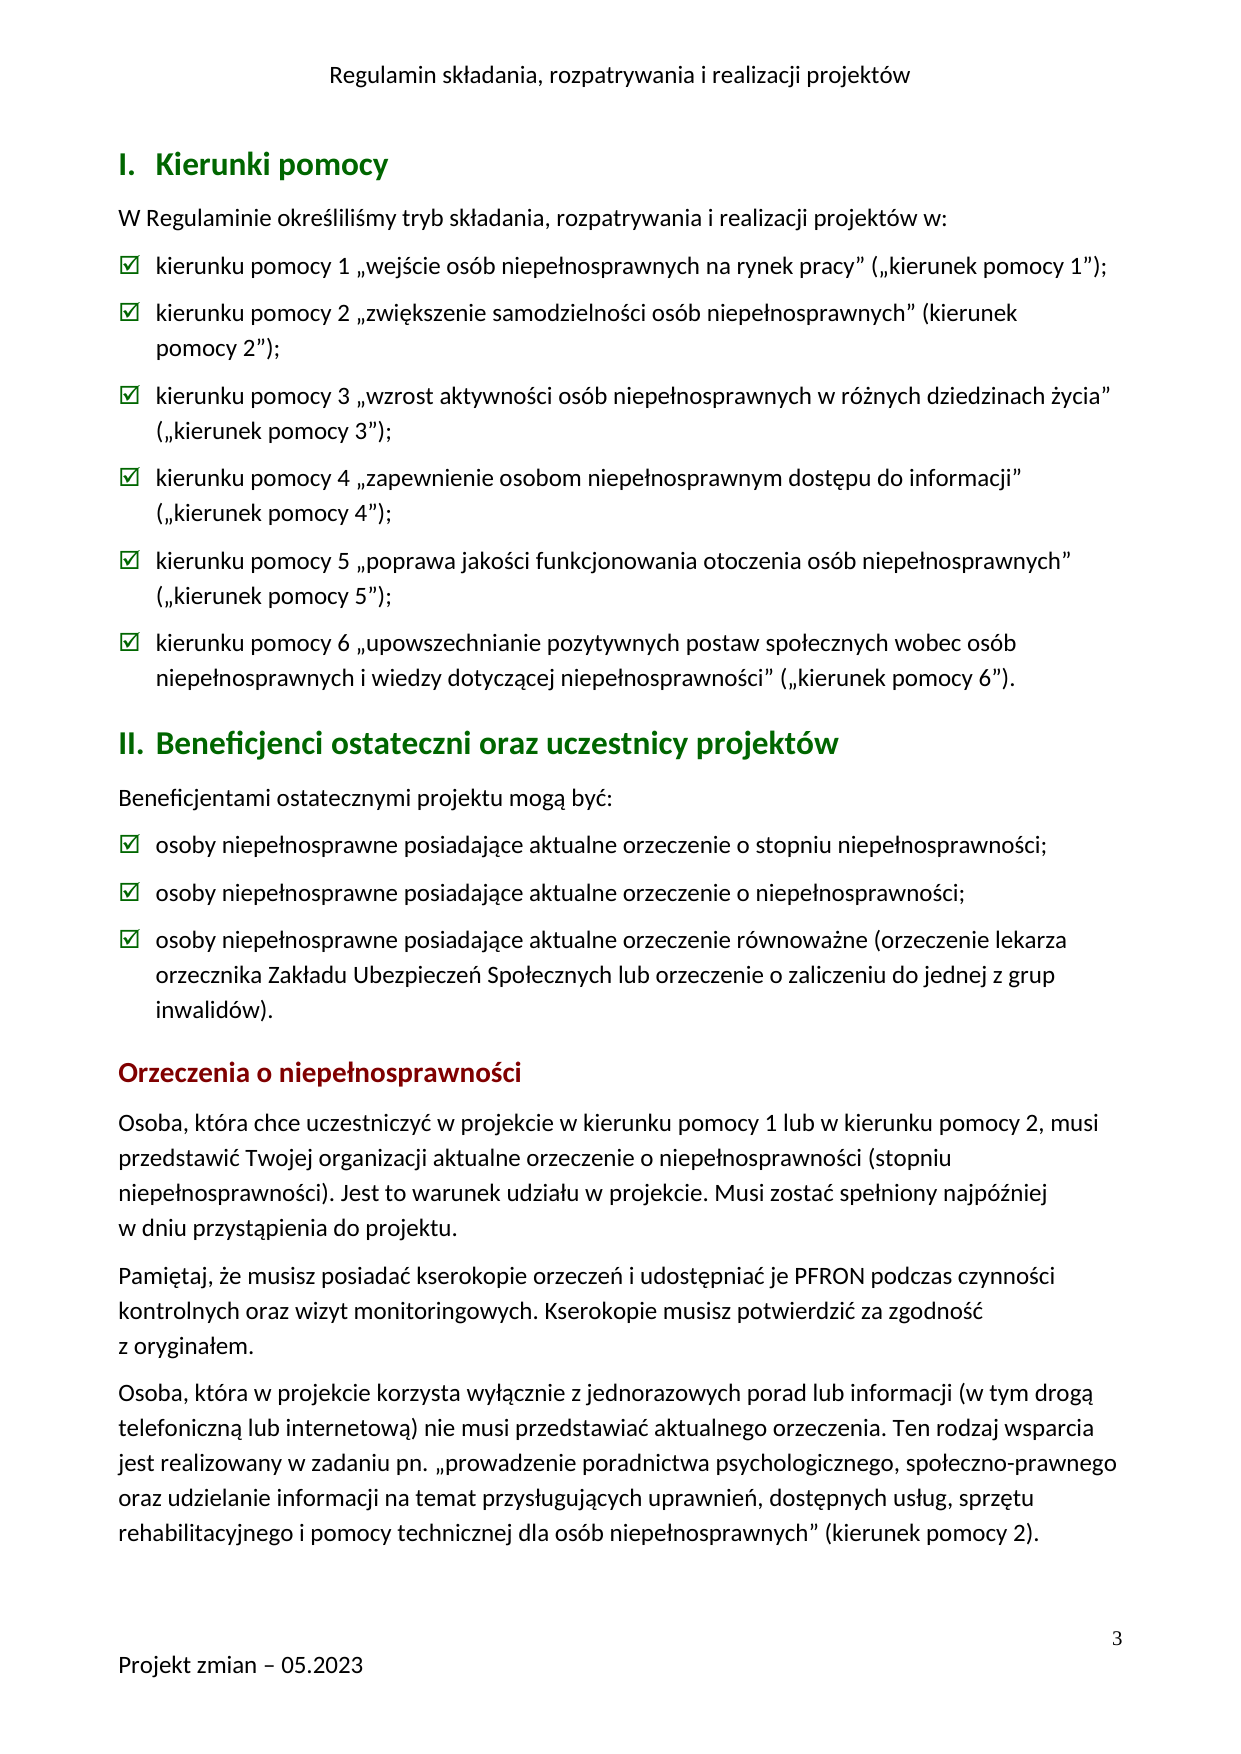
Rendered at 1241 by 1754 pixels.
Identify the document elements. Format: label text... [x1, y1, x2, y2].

text Osoba, która w projekcie korzysta wyłącznie z jednorazowych porad lub informacji (w tym drogą telefoniczną lub internetową) nie musi przedstawiać aktualnego orzeczenia. Ten rodzaj wsparcia jest realizowany w zadaniu pn. „prowadzenie poradnictwa psychologicznego, społeczno-prawnego oraz udzielanie informacji na temat przysługujących uprawnień, dostępnych usług, sprzętu rehabilitacyjnego i pomocy technicznej dla osób niepełnosprawnych” (kierunek pomocy 2). [118, 1378, 1122, 1548]
subtitle Beneficjenci ostateczni oraz uczestnicy projektów [118, 722, 1122, 763]
text Pamiętaj, że musisz posiadać kserokopie orzeczeń i udostępniać je PFRON podczas czynności kontrolnych oraz wizyt monitoringowych. Kserokopie musisz potwierdzić za zgodność z oryginałem. [118, 1260, 1122, 1361]
list kierunku pomocy 6 „upowszechnianie pozytywnych postaw społecznych wobec osób niepełnosprawnych i wiedzy dotyczącej niepełnosprawności” („kierunek pomocy 6”). [118, 627, 1122, 693]
list kierunku pomocy 4 „zapewnienie osobom niepełnosprawnym dostępu do informacji” („kierunek pomocy 4”); [118, 462, 1122, 528]
list osoby niepełnosprawne posiadające aktualne orzeczenie o niepełnosprawności; [118, 877, 1122, 907]
subtitle Orzeczenia o niepełnosprawności [118, 1054, 1122, 1090]
list kierunku pomocy 2 „zwiększenie samodzielności osób niepełnosprawnych” (kierunek pomocy 2”); [118, 297, 1122, 363]
text Osoba, która chce uczestniczyć w projekcie w kierunku pomocy 1 lub w kierunku pomocy 2, musi przedstawić Twojej organizacji aktualne orzeczenie o niepełnosprawności (stopniu niepełnosprawności). Jest to warunek udziału w projekcie. Musi zostać spełniony najpóźniej w dniu przystąpienia do projektu. [118, 1108, 1122, 1243]
list osoby niepełnosprawne posiadające aktualne orzeczenie o stopniu niepełnosprawności; [118, 829, 1122, 860]
list kierunku pomocy 5 „poprawa jakości funkcjonowania otoczenia osób niepełnosprawnych” („kierunek pomocy 5”); [118, 545, 1122, 610]
subtitle Kierunki pomocy [118, 143, 1122, 184]
text Beneficjentami ostatecznymi projektu mogą być: [118, 782, 1122, 812]
list kierunku pomocy 1 „wejście osób niepełnosprawnych na rynek pracy” („kierunek pomocy 1”); [118, 250, 1122, 280]
list osoby niepełnosprawne posiadające aktualne orzeczenie równoważne (orzeczenie lekarza orzecznika Zakładu Ubezpieczeń Społecznych lub orzeczenie o zaliczeniu do jednej z grup inwalidów). [118, 924, 1122, 1025]
list kierunku pomocy 3 „wzrost aktywności osób niepełnosprawnych w różnych dziedzinach życia” („kierunek pomocy 3”); [118, 380, 1122, 445]
text W Regulaminie określiliśmy tryb składania, rozpatrywania i realizacji projektów w: [118, 202, 1122, 233]
